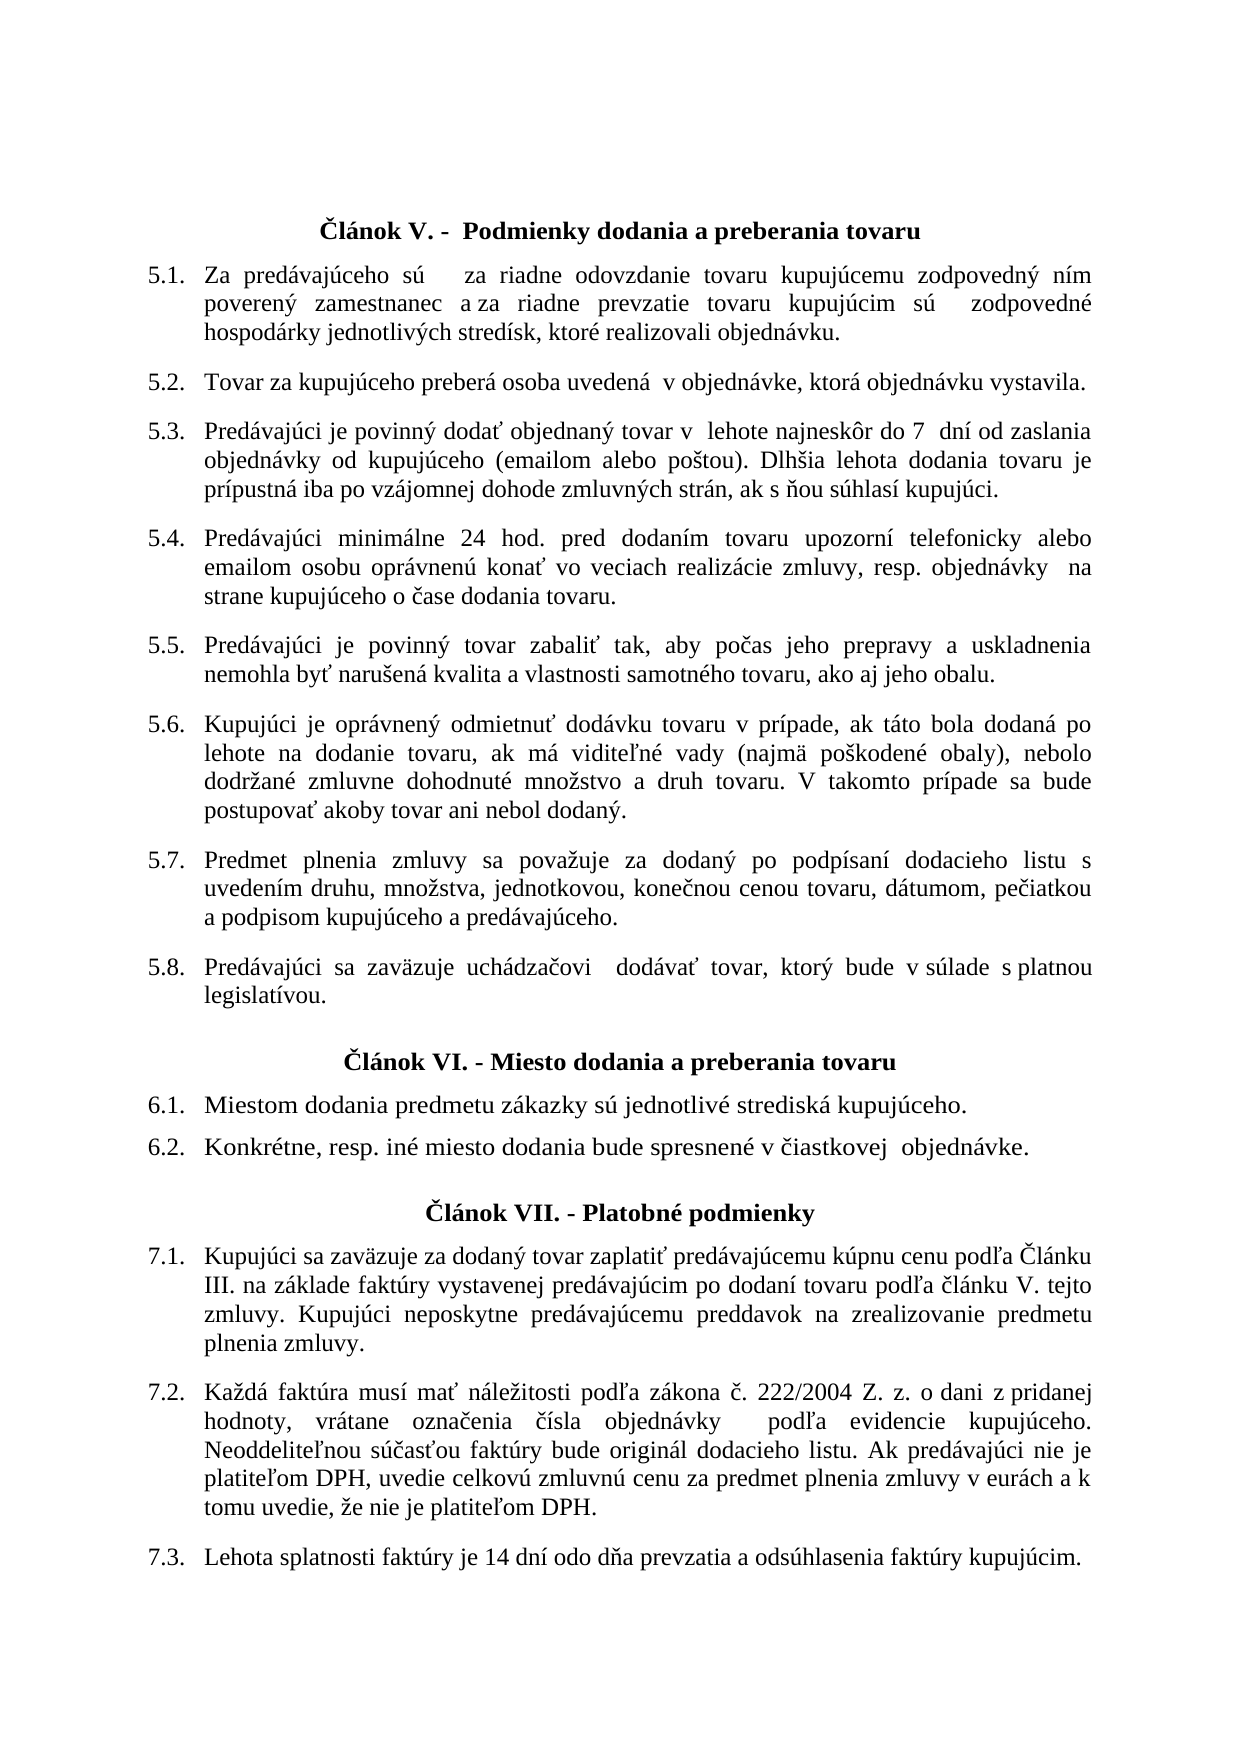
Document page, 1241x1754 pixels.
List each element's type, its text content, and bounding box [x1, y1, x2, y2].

list Kupujúci sa zaväzuje za dodaný tovar zaplatiť predávajúcemu kúpnu cenu podľa Článku III. na základe faktúry vystavenej predávajúcim po dodaní tovaru podľa článku V. tejto zmluvy. Kupujúci neposkytne predávajúcemu preddavok na zrealizovanie predmetu plnenia zmluvy. [148, 1241, 1092, 1356]
list Predávajúci minimálne 24 hod. pred dodaním tovaru upozorní telefonicky alebo emailom osobu oprávnenú konať vo veciach realizácie zmluvy, resp. objednávky na strane kupujúceho o čase dodania tovaru. [148, 523, 1092, 610]
list Miestom dodania predmetu zákazky sú jednotlivé strediská kupujúceho. [148, 1090, 1092, 1119]
list Každá faktúra musí mať náležitosti podľa zákona č. 222/2004 Z. z. o dani z pridanej hodnoty, vrátane označenia čísla objednávky podľa evidencie kupujúceho. Neoddeliteľnou súčasťou faktúry bude originál dodacieho listu. Ak predávajúci nie je platiteľom DPH, uvedie celkovú zmluvnú cenu za predmet plnenia zmluvy v eurách a k tomu uvedie, že nie je platiteľom DPH. [148, 1377, 1092, 1521]
text Článok V. - Podmienky dodania a preberania tovaru [148, 216, 1092, 245]
list Lehota splatnosti faktúry je 14 dní odo dňa prevzatia a odsúhlasenia faktúry kupujúcim. [148, 1542, 1092, 1571]
list Predávajúci je povinný dodať objednaný tovar v lehote najneskôr do 7 dní od zaslania objednávky od kupujúceho (emailom alebo poštou). Dlhšia lehota dodania tovaru je prípustná iba po vzájomnej dohode zmluvných strán, ak s ňou súhlasí kupujúci. [148, 416, 1092, 503]
text Článok VI. - Miesto dodania a preberania tovaru [148, 1047, 1092, 1076]
list Predávajúci sa zaväzuje uchádzačovi dodávať tovar, ktorý bude v súlade s platnou legislatívou. [148, 952, 1092, 1009]
list Predmet plnenia zmluvy sa považuje za dodaný po podpísaní dodacieho listu s uvedením druhu, množstva, jednotkovou, konečnou cenou tovaru, dátumom, pečiatkou a podpisom kupujúceho a predávajúceho. [148, 845, 1092, 931]
text Článok VII. - Platobné podmienky [148, 1198, 1092, 1227]
list Kupujúci je oprávnený odmietnuť dodávku tovaru v prípade, ak táto bola dodaná po lehote na dodanie tovaru, ak má viditeľné vady (najmä poškodené obaly), nebolo dodržané zmluvne dohodnuté množstvo a druh tovaru. V takomto prípade sa bude postupovať akoby tovar ani nebol dodaný. [148, 709, 1092, 824]
list Konkrétne, resp. iné miesto dodania bude spresnené v čiastkovej objednávke. [148, 1132, 1092, 1160]
list Predávajúci je povinný tovar zabaliť tak, aby počas jeho prepravy a uskladnenia nemohla byť narušená kvalita a vlastnosti samotného tovaru, ako aj jeho obalu. [148, 631, 1092, 688]
list Za predávajúceho sú za riadne odovzdanie tovaru kupujúcemu zodpovedný ním poverený zamestnanec a za riadne prevzatie tovaru kupujúcim sú zodpovedné hospodárky jednotlivých stredísk, ktoré realizovali objednávku. [148, 260, 1092, 346]
list Tovar za kupujúceho preberá osoba uvedená v objednávke, ktorá objednávku vystavila. [148, 367, 1092, 396]
